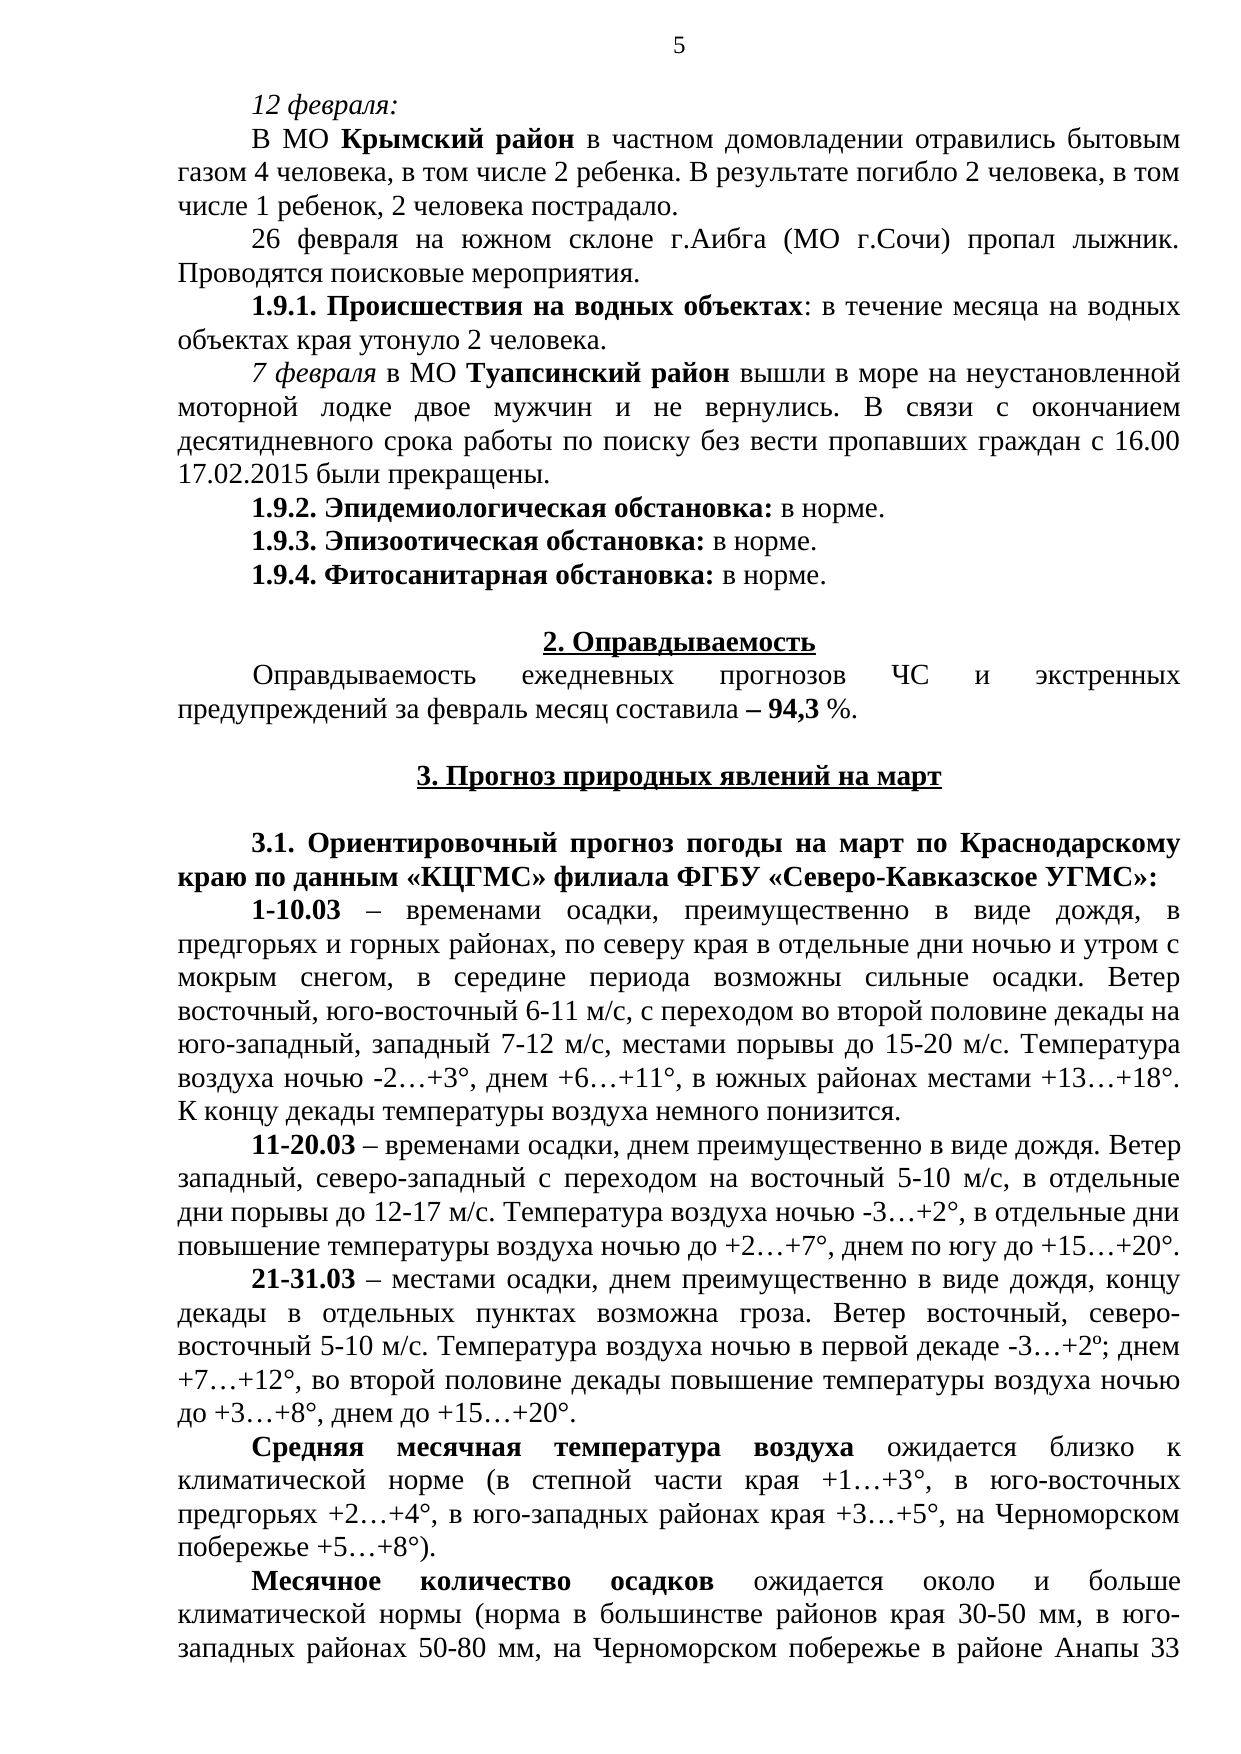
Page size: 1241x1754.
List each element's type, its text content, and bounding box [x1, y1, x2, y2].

text 2. Оправдываемость [177, 624, 1181, 657]
text Оправдываемость ежедневных прогнозов ЧС и экстренных предупреждений за февраль месяц составила – 94,3 %. [177, 657, 1181, 724]
text 1.9.1. Происшествия на водных объектах: в течение месяца на водных объектах края утонуло 2 человека. [177, 288, 1181, 356]
text 1.9.2. Эпидемиологическая обстановка: в норме. [177, 490, 1181, 523]
text 26 февраля на южном склоне г.Аибга (МО г.Сочи) пропал лыжник. Проводятся поисковые мероприятия. [177, 221, 1181, 288]
text 1.9.4. Фитосанитарная обстановка: в норме. [177, 557, 1181, 590]
text 11-20.03 – временами осадки, днем преимущественно в виде дождя. Ветер западный, северо-западный с переходом на восточный 5-10 м/с, в отдельные дни порывы до 12-17 м/с. Температура воздуха ночью -3…+2°, в отдельные дни повышение температуры воздуха ночью до +2…+7°, днем по югу до +15…+20°. [177, 1127, 1181, 1261]
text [177, 1563, 1181, 1664]
text 3.1. Ориентировочный прогноз погоды на март по Краснодарскому краю по данным «КЦГМС» филиала ФГБУ «Северо-Кавказское УГМС»: [177, 825, 1181, 892]
text 12 февраля: [177, 59, 1181, 121]
text В МО Крымский район в частном домовладении отравились бытовым газом 4 человека, в том числе 2 ребенка. В результате погибло 2 человека, в том числе 1 ребенок, 2 человека пострадало. [177, 121, 1181, 221]
text 7 февраля в МО Туапсинский район вышли в море на неустановленной моторной лодке двое мужчин и не вернулись. В связи с окончанием десятидневного срока работы по поиску без вести пропавших граждан с 16.00 17.02.2015 были прекращены. [177, 356, 1181, 490]
text 21-31.03 – местами осадки, днем преимущественно в виде дождя, концу декады в отдельных пунктах возможна гроза. Ветер восточный, северо-восточный 5-10 м/с. Температура воздуха ночью в первой декаде -3…+2º; днем +7…+12°, во второй половине декады повышение температуры воздуха ночью до +3…+8°, днем до +15…+20°. [177, 1261, 1181, 1429]
text 1.9.3. Эпизоотическая обстановка: в норме. [177, 523, 1181, 557]
text Средняя месячная температура воздуха ожидается близко к климатической норме (в степной части края +1…+3°, в юго-восточных предгорьях +2…+4°, в юго-западных районах края +3…+5°, на Черноморском побережье +5…+8°). [177, 1429, 1181, 1563]
text 1-10.03 – временами осадки, преимущественно в виде дождя, в предгорьях и горных районах, по северу края в отдельные дни ночью и утром с мокрым снегом, в середине периода возможны сильные осадки. Ветер восточный, юго-восточный 6-11 м/с, с переходом во второй половине декады на юго-западный, западный 7-12 м/с, местами порывы до 15-20 м/с. Температура воздуха ночью -2…+3°, днем +6…+11°, в южных районах местами +13…+18°. К концу декады температуры воздуха немного понизится. [177, 892, 1181, 1127]
text 3. Прогноз природных явлений на март [177, 758, 1181, 792]
